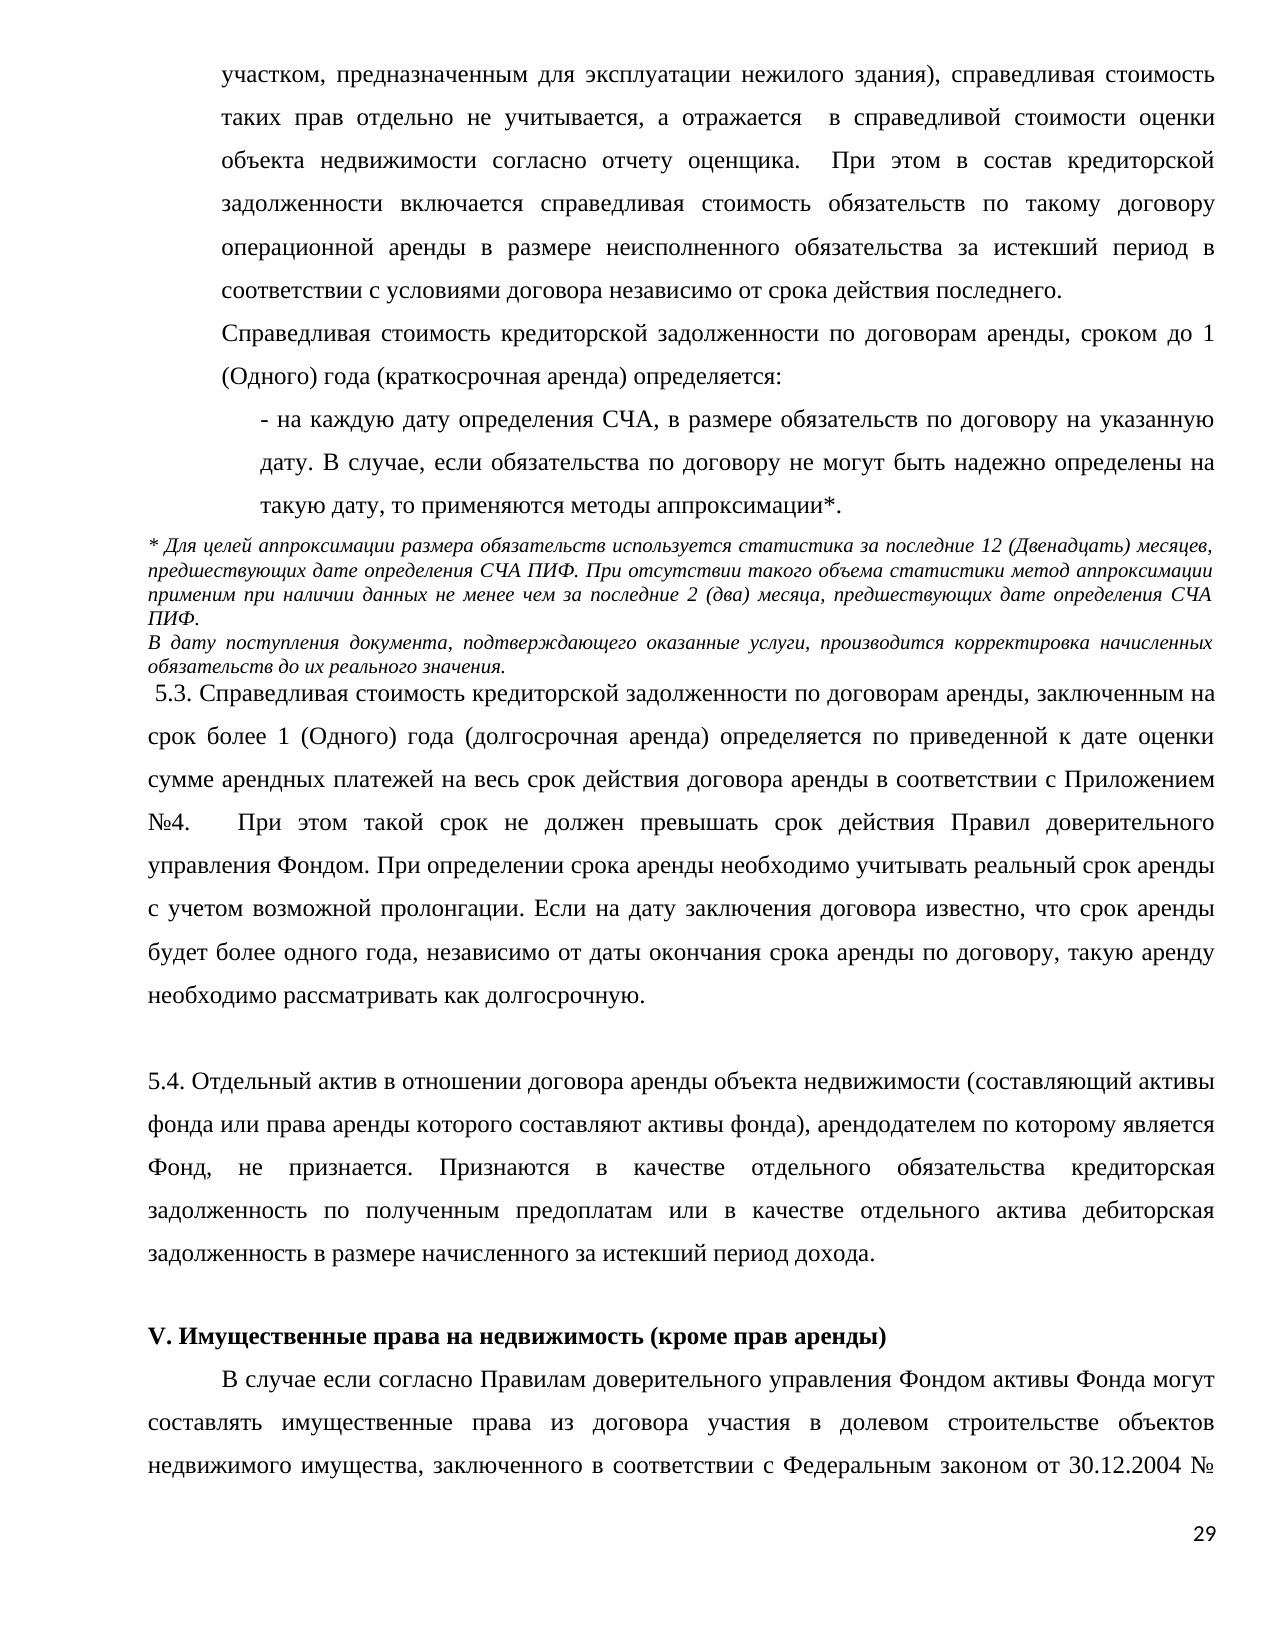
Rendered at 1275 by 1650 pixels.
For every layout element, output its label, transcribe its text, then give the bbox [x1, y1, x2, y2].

text В дату поступления документа, подтверждающего оказанные услуги, производится корректировка начисленных обязательств до их реального значения. [148, 630, 1216, 678]
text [221, 59, 1216, 303]
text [148, 1364, 1216, 1479]
list - на каждую дату определения СЧА, в размере обязательств по договору на указанную дату. В случае, если обязательства по договору не могут быть надежно определены на такую дату, то применяются методы аппроксимации*. [260, 404, 1216, 519]
text Справедливая стоимость кредиторской задолженности по договорам аренды, сроком до 1 (Одного) года (краткосрочная аренда) определяется: [221, 318, 1216, 390]
text * Для целей аппроксимации размера обязательств используется статистика за последние 12 (Двенадцать) месяцев, предшествующих дате определения СЧА ПИФ. При отсутствии такого объема статистики метод аппроксимации применим при наличии данных не менее чем за последние 2 (два) месяца, предшествующих дате определения СЧА ПИФ. [148, 533, 1216, 630]
text 5.4. Отдельный актив в отношении договора аренды объекта недвижимости (составляющий активы фонда или права аренды которого составляют активы фонда), арендодателем по которому является Фонд, не признается. Признаются в качестве отдельного обязательства кредиторская задолженность по полученным предоплатам или в качестве отдельного актива дебиторская задолженность в размере начисленного за истекший период дохода. [148, 1066, 1216, 1267]
text V. Имущественные права на недвижимость (кроме прав аренды) [148, 1321, 1216, 1350]
text 5.3. Справедливая стоимость кредиторской задолженности по договорам аренды, заключенным на срок более 1 (Одного) года (долгосрочная аренда) определяется по приведенной к дате оценки сумме арендных платежей на весь срок действия договора аренды в соответствии с Приложением №4. При этом такой срок не должен превышать срок действия Правил доверительного управления Фондом. При определении срока аренды необходимо учитывать реальный срок аренды с учетом возможной пролонгации. Если на дату заключения договора известно, что срок аренды будет более одного года, независимо от даты окончания срока аренды по договору, такую аренду необходимо рассматривать как долгосрочную. [148, 678, 1216, 1008]
